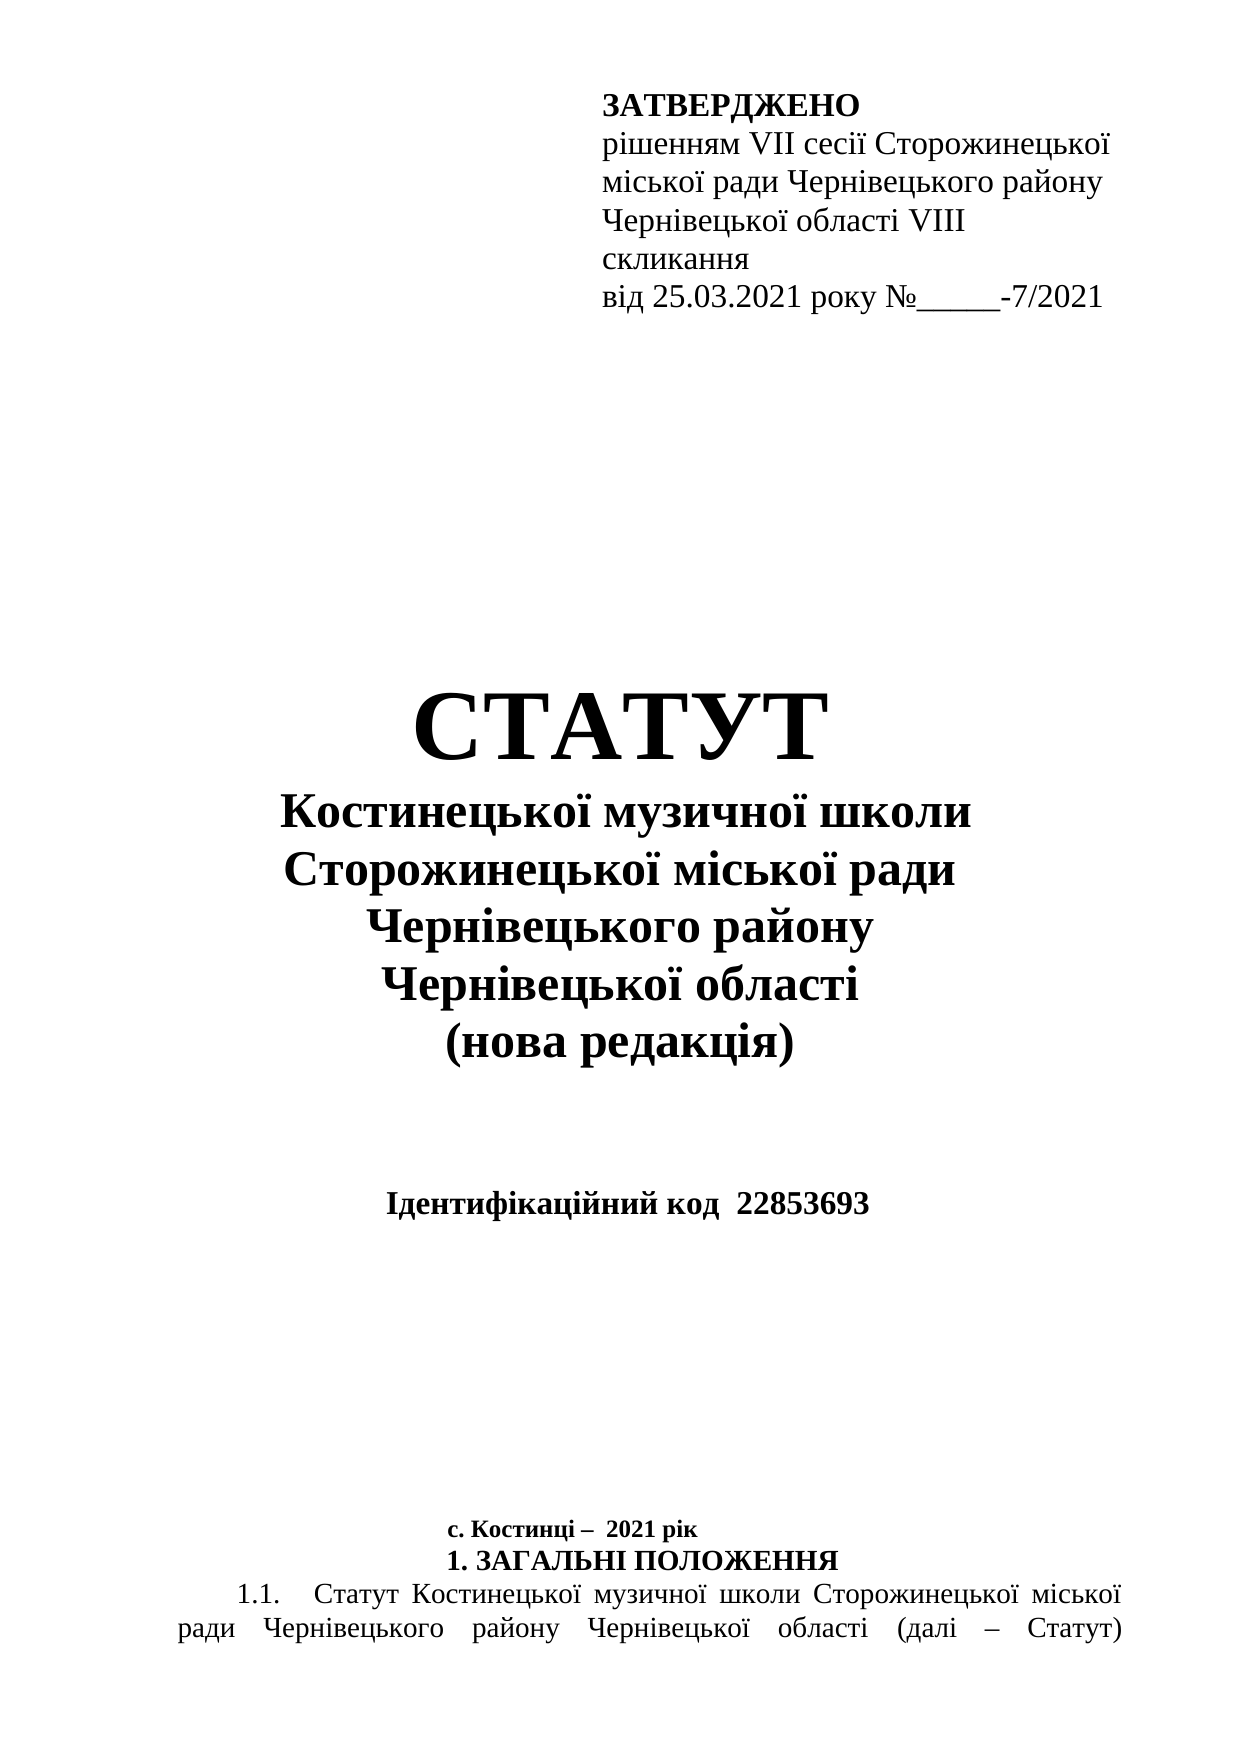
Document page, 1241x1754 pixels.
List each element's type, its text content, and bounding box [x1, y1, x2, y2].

text Чернівецької області [89, 954, 1122, 1011]
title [177, 1577, 1122, 1644]
text Ідентифікаційний код 22853693 [89, 1184, 1122, 1222]
text Костинецької музичної школи [89, 781, 1122, 839]
subtitle СТАТУТ [89, 666, 1122, 781]
table_header ЗАТВЕРДЖЕНО рішенням VII сесії Сторожинецької міської ради Чернівецького району Чернівецької області VIII скликання від 25.03.2021 року №_____-7/2021 [591, 85, 1122, 353]
text (нова редакція) [89, 1011, 1122, 1069]
list ЗАГАЛЬНІ ПОЛОЖЕННЯ [162, 1543, 1122, 1577]
text Чернівецького району [89, 896, 1122, 954]
text Сторожинецької міської ради [89, 839, 1122, 896]
text с. Костинці – 2021 рік [89, 1514, 1122, 1543]
